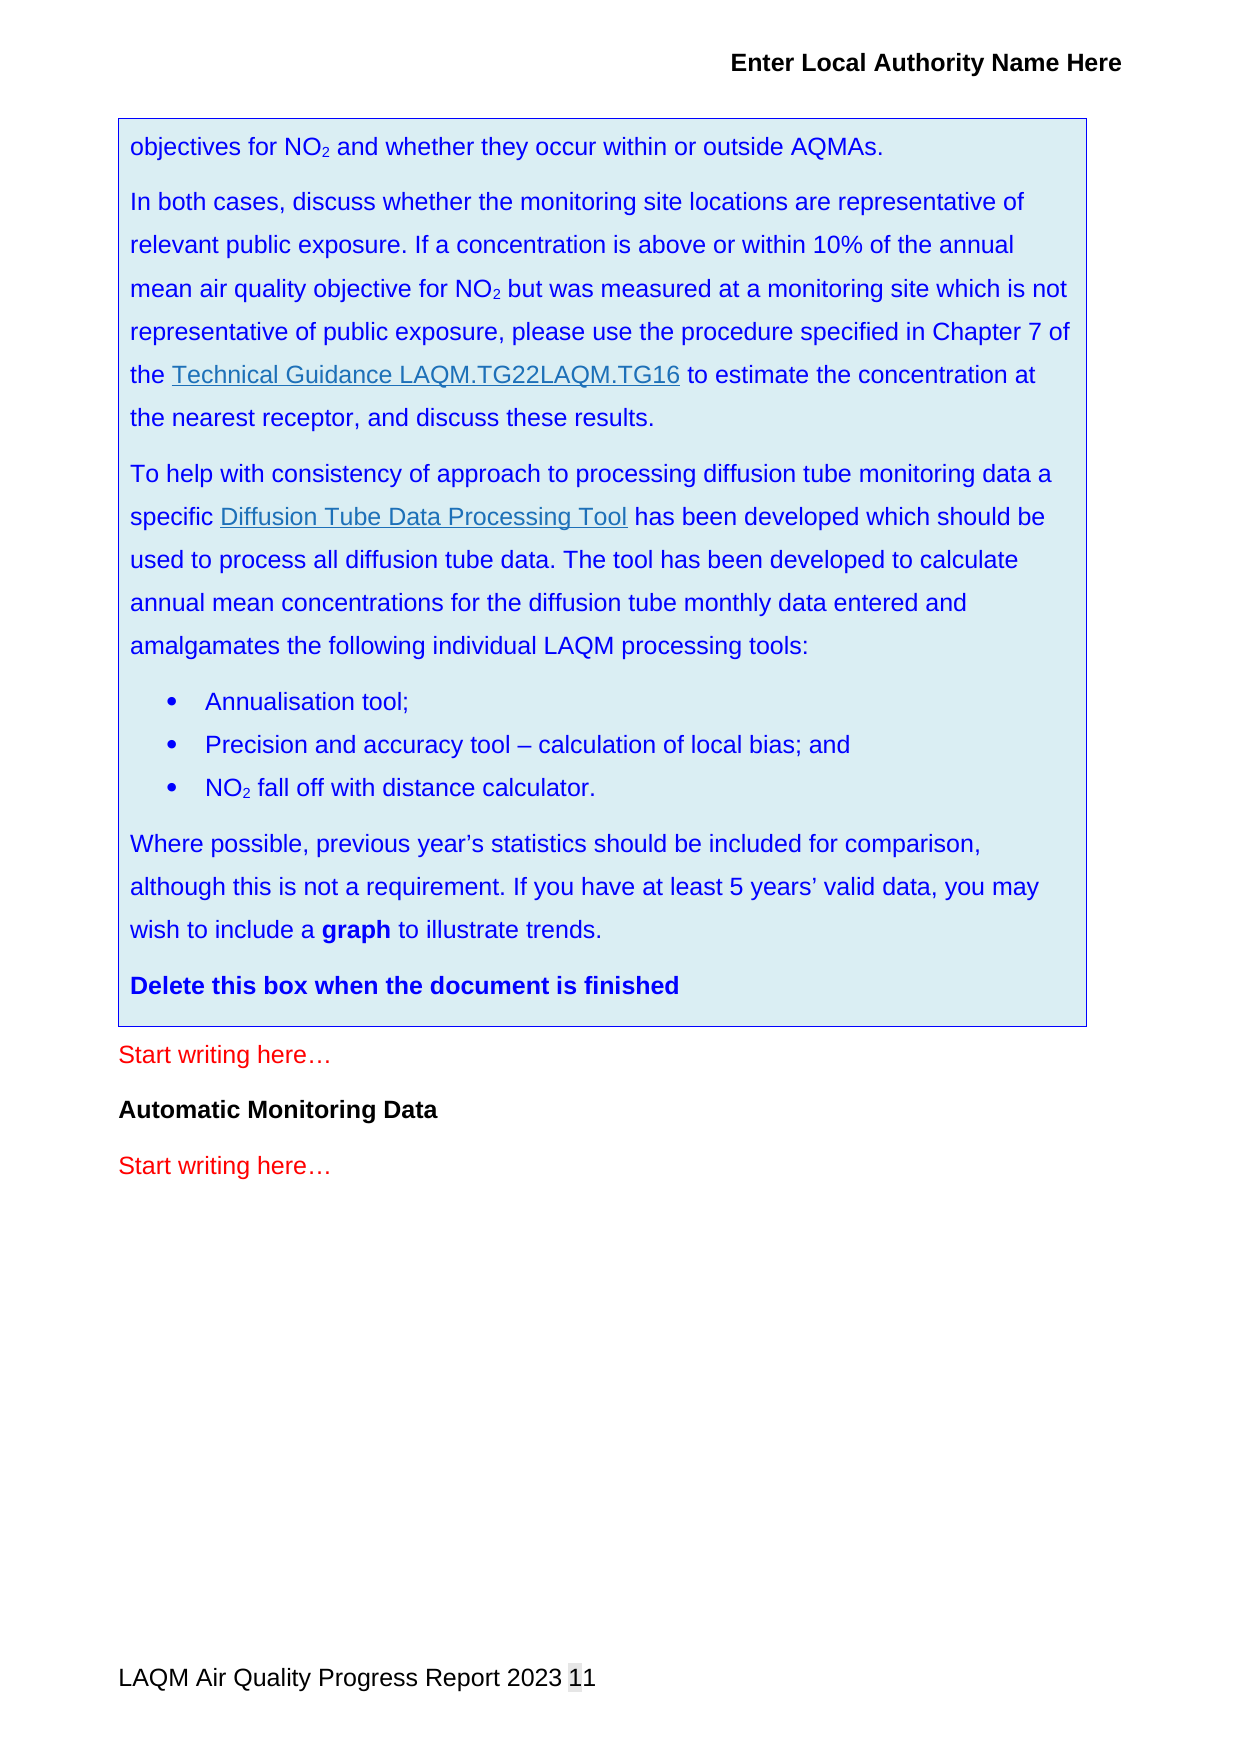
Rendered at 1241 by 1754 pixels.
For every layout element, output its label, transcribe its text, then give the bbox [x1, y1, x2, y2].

text Automatic Monitoring Data [118, 1095, 1122, 1124]
text Start writing here… [118, 1151, 1122, 1180]
text Start writing here… [118, 1040, 1122, 1068]
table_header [119, 119, 1086, 1026]
